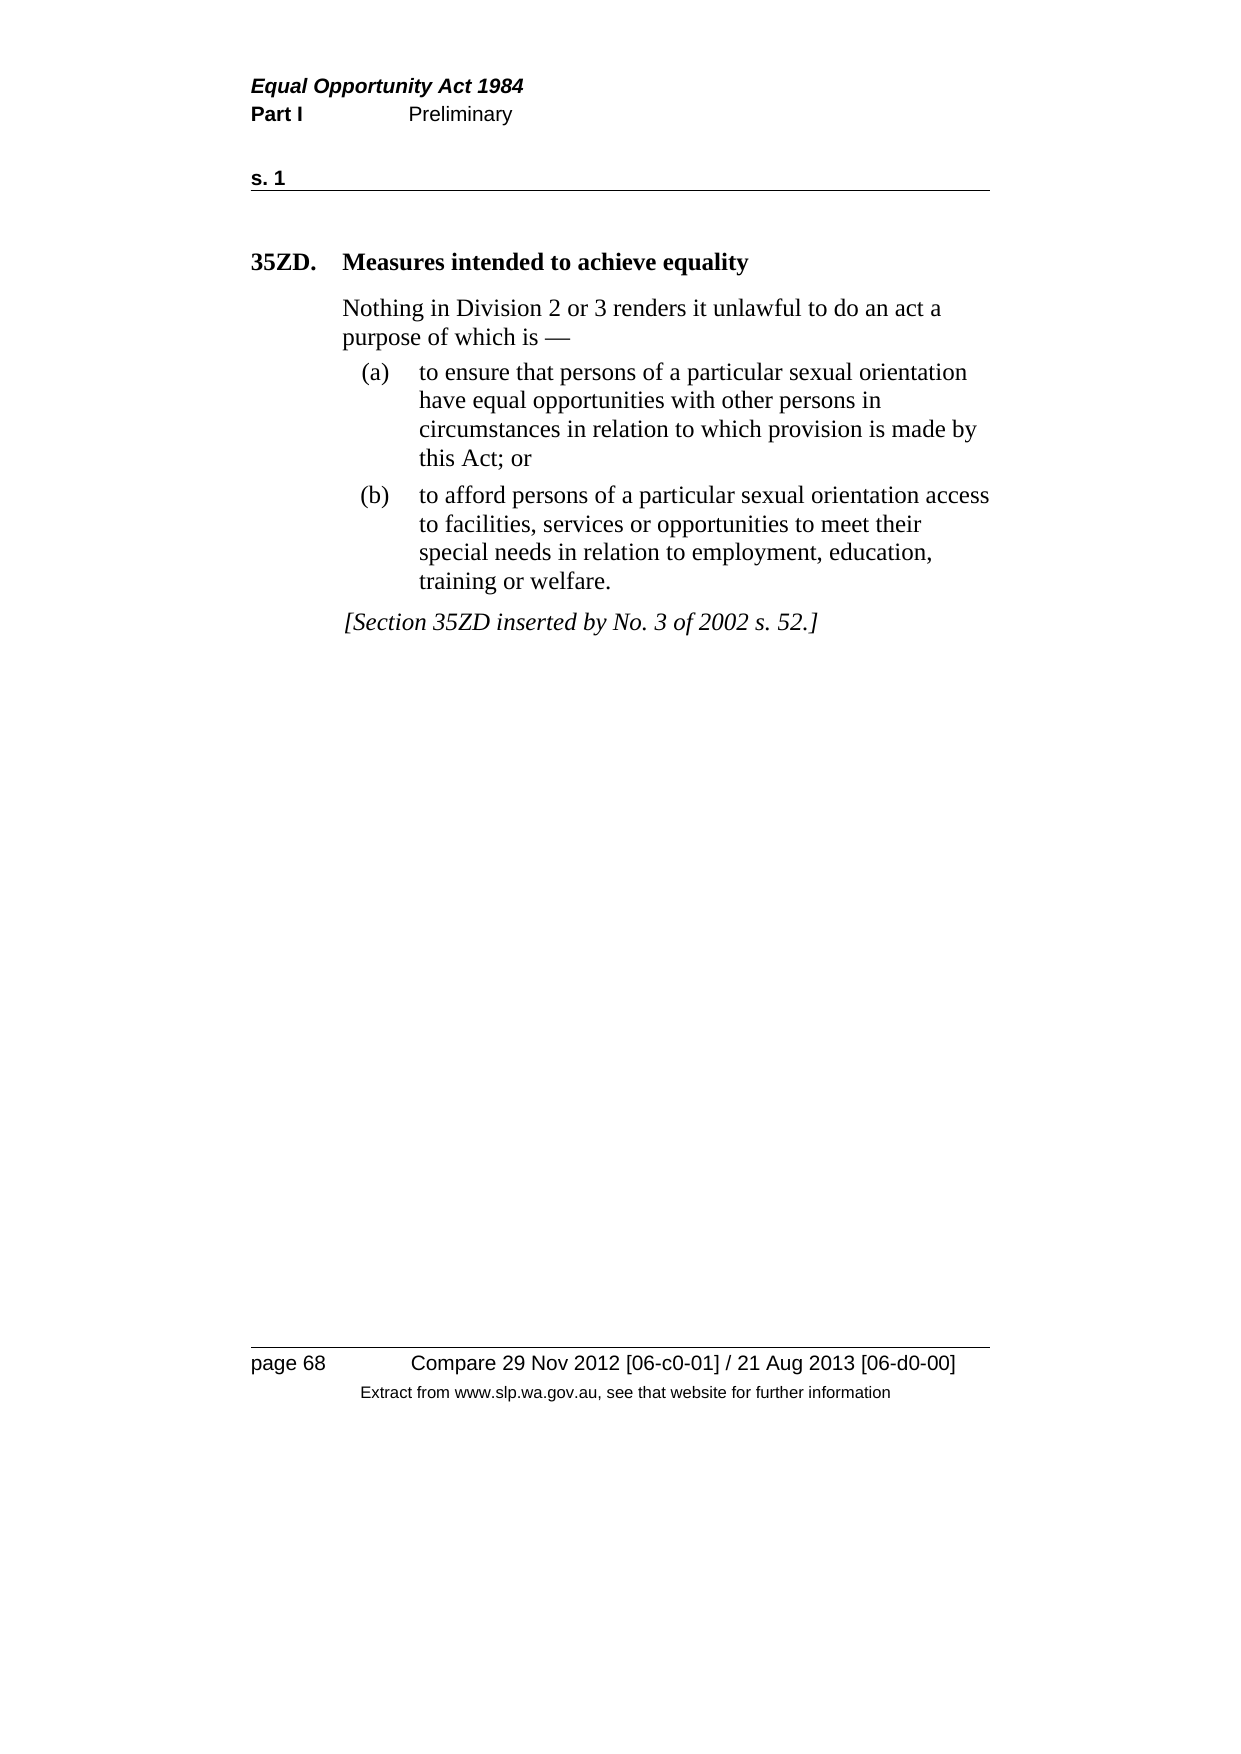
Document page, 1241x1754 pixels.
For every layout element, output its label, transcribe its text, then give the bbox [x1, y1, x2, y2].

text Nothing in Division 2 or 3 renders it unlawful to do an act a purpose of which is — [251, 293, 990, 350]
text [Section 35ZD inserted by No. 3 of 2002 s. 52.] [251, 607, 990, 636]
text (a) to ensure that persons of a particular sexual orientation have equal opportunities with other persons in circumstances in relation to which provision is made by this Act; or [251, 357, 990, 472]
text (b) to afford persons of a particular sexual orientation access to facilities, services or opportunities to meet their special needs in relation to employment, education, training or welfare. [251, 480, 990, 595]
subtitle 35ZD. Measures intended to achieve equality [251, 247, 990, 276]
